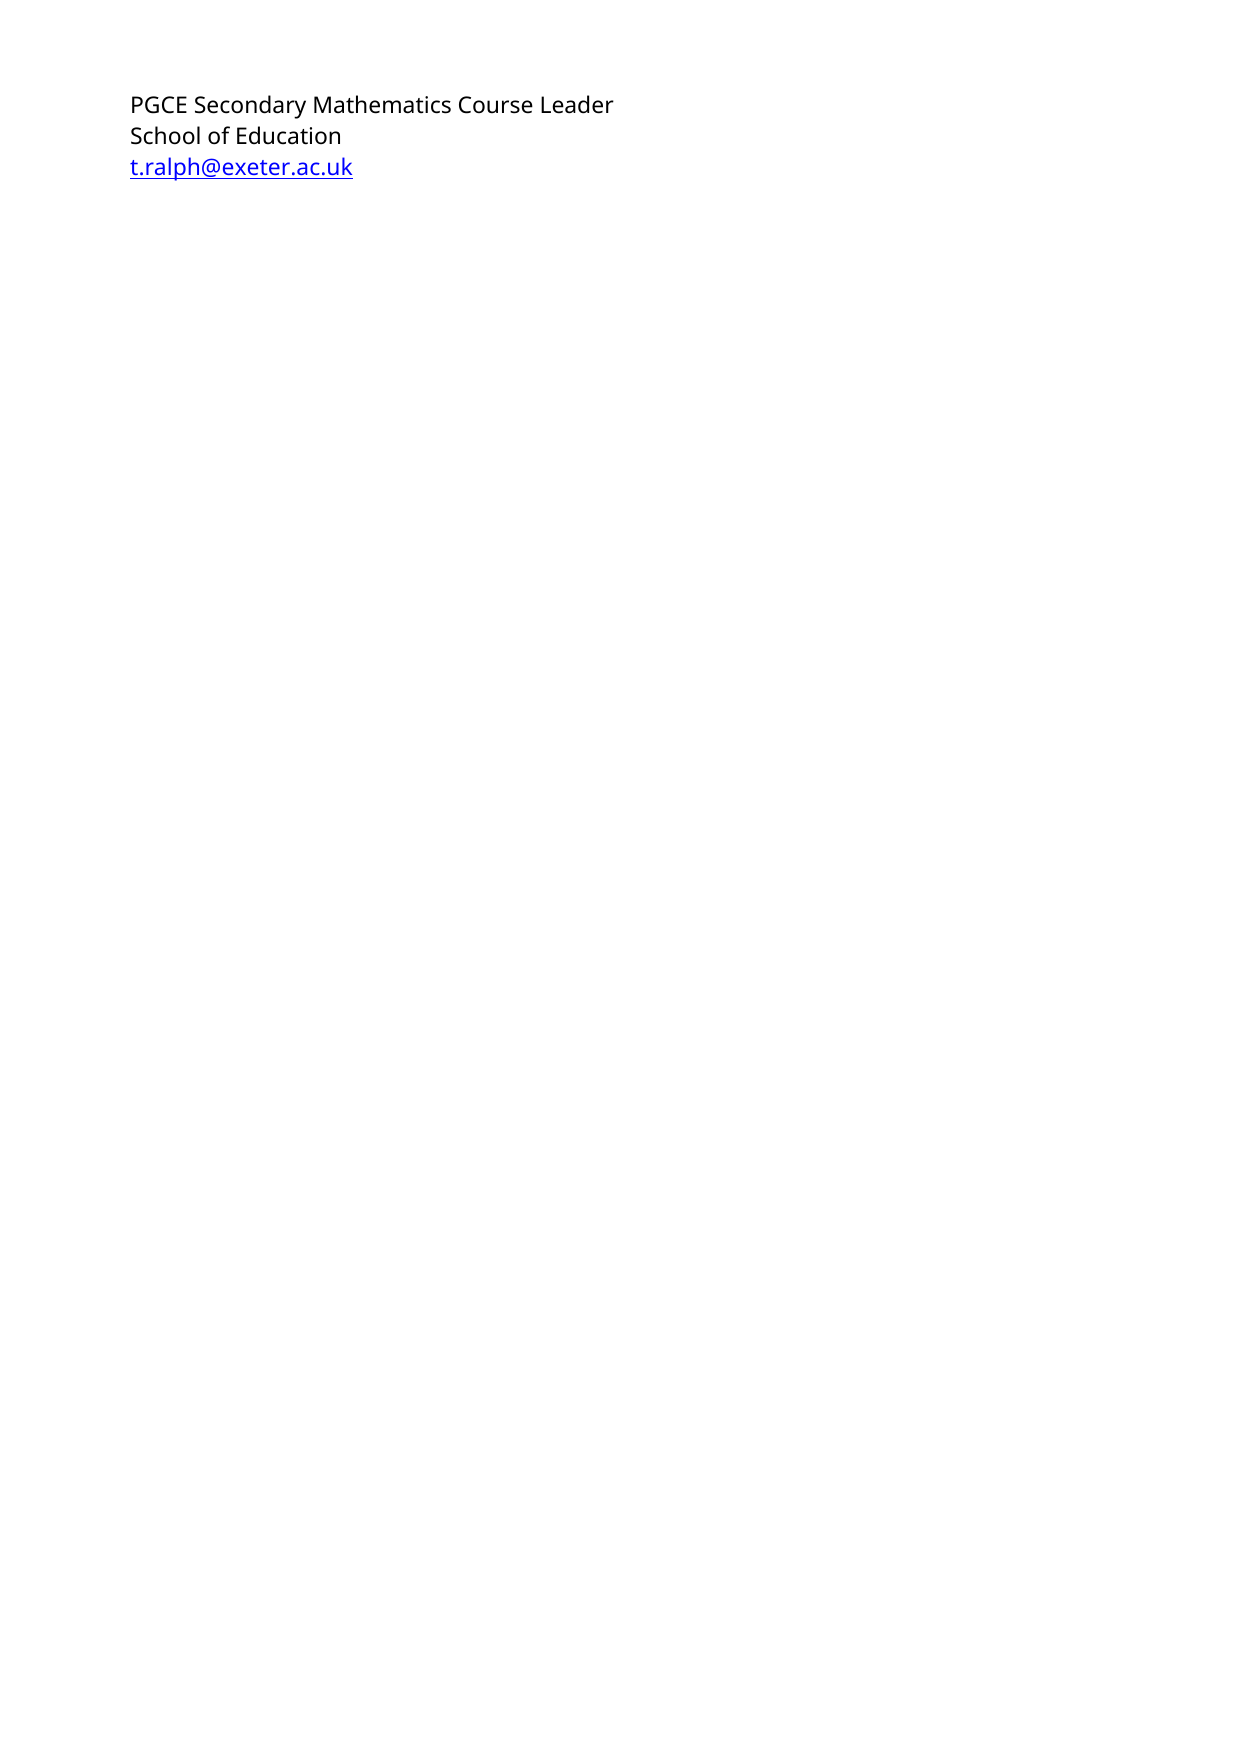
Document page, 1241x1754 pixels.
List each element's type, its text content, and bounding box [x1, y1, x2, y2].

text School of Education [130, 120, 1110, 151]
text PGCE Secondary Mathematics Course Leader [130, 89, 1110, 120]
text t.ralph@exeter.ac.uk [130, 151, 1110, 182]
